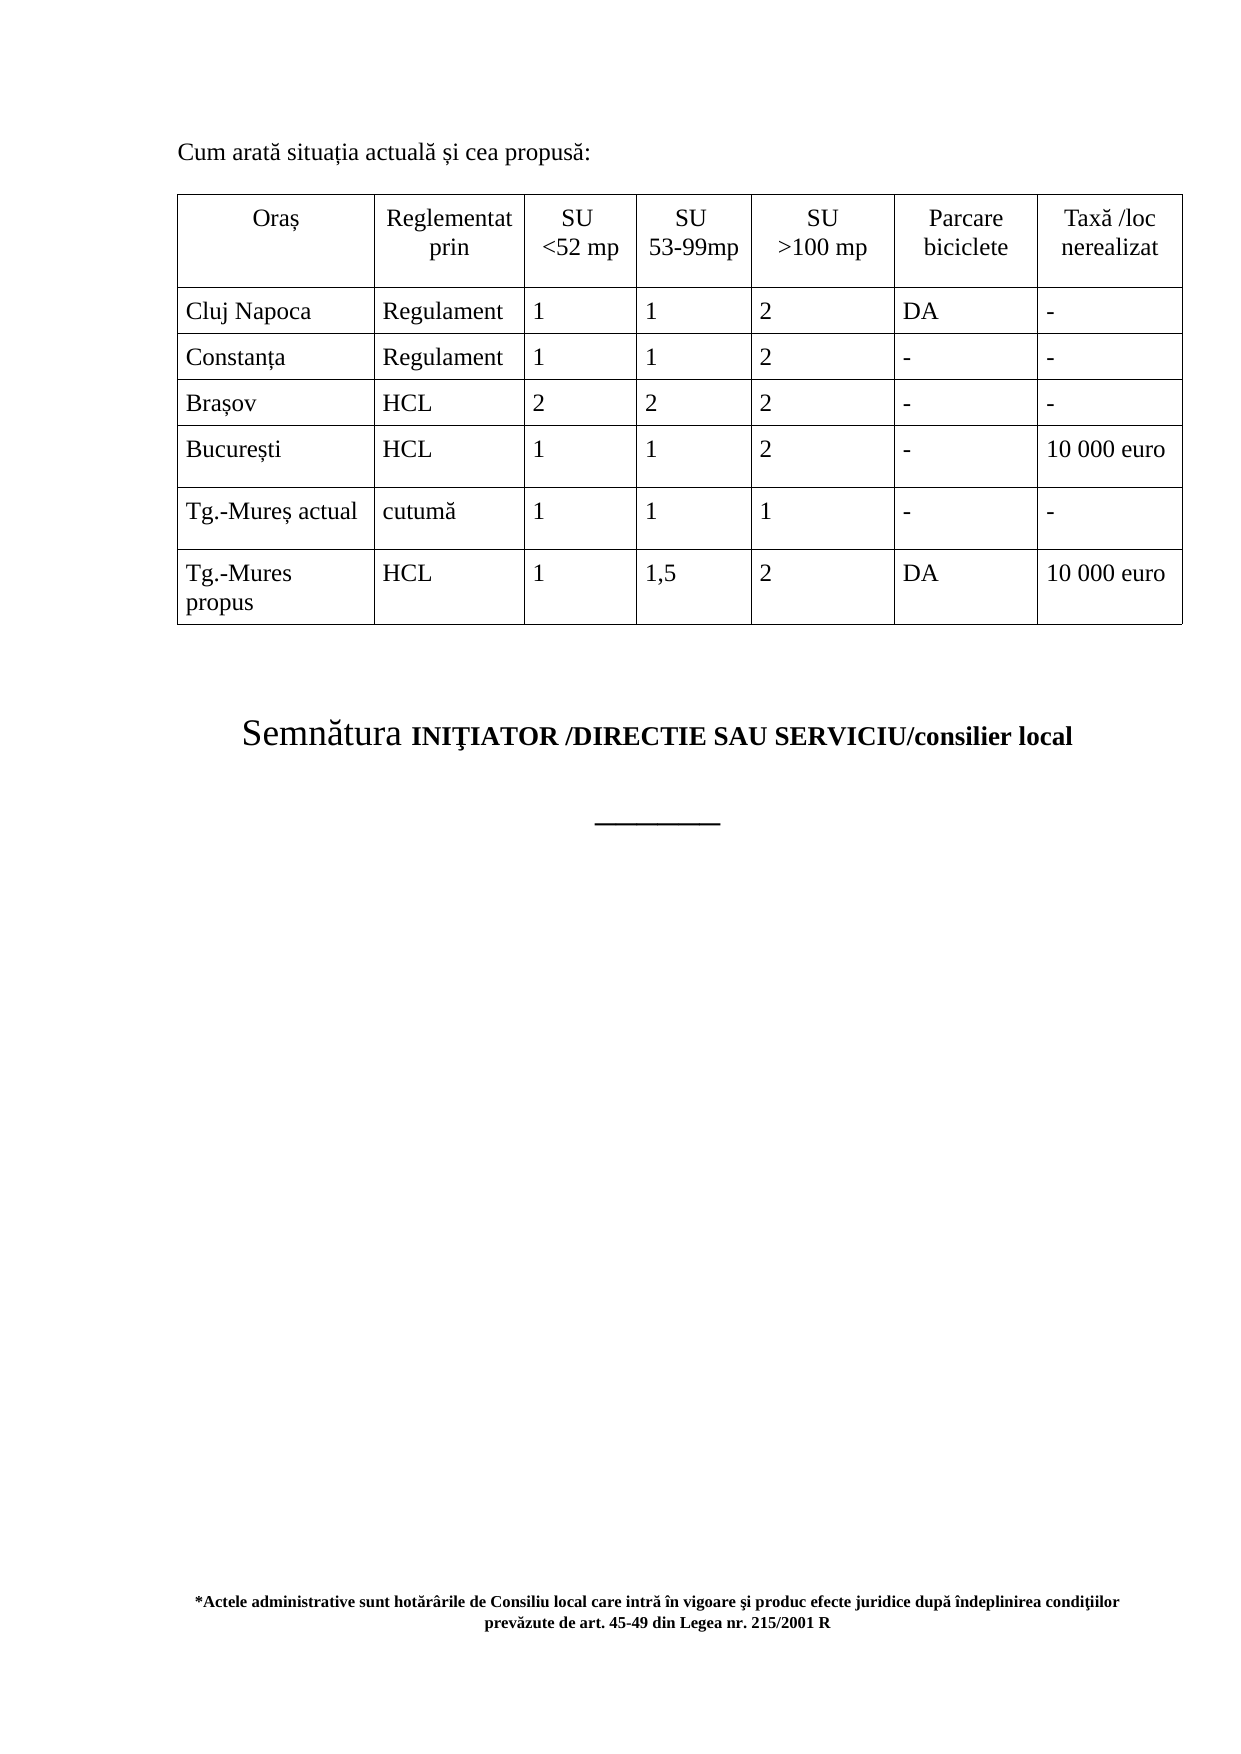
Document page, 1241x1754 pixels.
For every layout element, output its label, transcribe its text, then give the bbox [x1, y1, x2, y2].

table_cell cutumă [375, 488, 524, 549]
table_cell 10 000 euro [1038, 426, 1182, 487]
text *Actele administrative sunt hotărârile de Consiliu local care intră în vigoare şi produc efecte juridice după îndeplinirea condiţiilor prevăzute de art. 45-49 din Legea nr. 215/2001 R [177, 1591, 1138, 1632]
table_header SU >100 mp [752, 195, 894, 287]
table_header Parcare biciclete [895, 195, 1037, 287]
table_cell 10 000 euro [1038, 550, 1182, 624]
table_cell HCL [375, 380, 524, 425]
table_cell 2 [752, 380, 894, 425]
table_cell Tg.-Mureș actual [178, 488, 374, 549]
text ______ [177, 781, 1138, 829]
table_cell - [895, 426, 1037, 487]
table_cell 2 [752, 550, 894, 624]
table_cell - [1038, 488, 1182, 549]
table_header Taxă /loc nerealizat [1038, 195, 1182, 287]
table_cell 1,5 [637, 550, 751, 624]
table_header Reglementat prin [375, 195, 524, 287]
table_cell - [895, 488, 1037, 549]
table_cell HCL [375, 550, 524, 624]
table_cell 2 [525, 380, 636, 425]
table_cell Regulament [375, 334, 524, 379]
table_cell 2 [752, 334, 894, 379]
table_cell 1 [525, 550, 636, 624]
table_cell 1 [525, 288, 636, 333]
table_cell 1 [637, 488, 751, 549]
table_cell 1 [637, 334, 751, 379]
table_cell 2 [637, 380, 751, 425]
table_cell - [895, 334, 1037, 379]
table_cell Constanța [178, 334, 374, 379]
table_cell Brașov [178, 380, 374, 425]
text Semnătura INIŢIATOR /DIRECTIE SAU SERVICIU/consilier local [177, 711, 1138, 754]
table_cell 1 [525, 334, 636, 379]
table_cell - [1038, 334, 1182, 379]
table_header SU <52 mp [525, 195, 636, 287]
table_cell DA [895, 550, 1037, 624]
table_cell 1 [525, 426, 636, 487]
table_cell 1 [525, 488, 636, 549]
text Cum arată situația actuală și cea propusă: [177, 137, 1138, 165]
table_cell 1 [637, 288, 751, 333]
table_cell - [1038, 288, 1182, 333]
table_cell 1 [637, 426, 751, 487]
table_cell 2 [752, 426, 894, 487]
table_header SU 53-99mp [637, 195, 751, 287]
table_cell București [178, 426, 374, 487]
table_cell DA [895, 288, 1037, 333]
table_header Oraș [178, 195, 374, 287]
table_cell Cluj Napoca [178, 288, 374, 333]
table_cell 1 [752, 488, 894, 549]
table_cell Regulament [375, 288, 524, 333]
table_cell - [895, 380, 1037, 425]
table_cell Tg.-Mures propus [178, 550, 374, 624]
table_cell 2 [752, 288, 894, 333]
table_cell - [1038, 380, 1182, 425]
table_cell HCL [375, 426, 524, 487]
